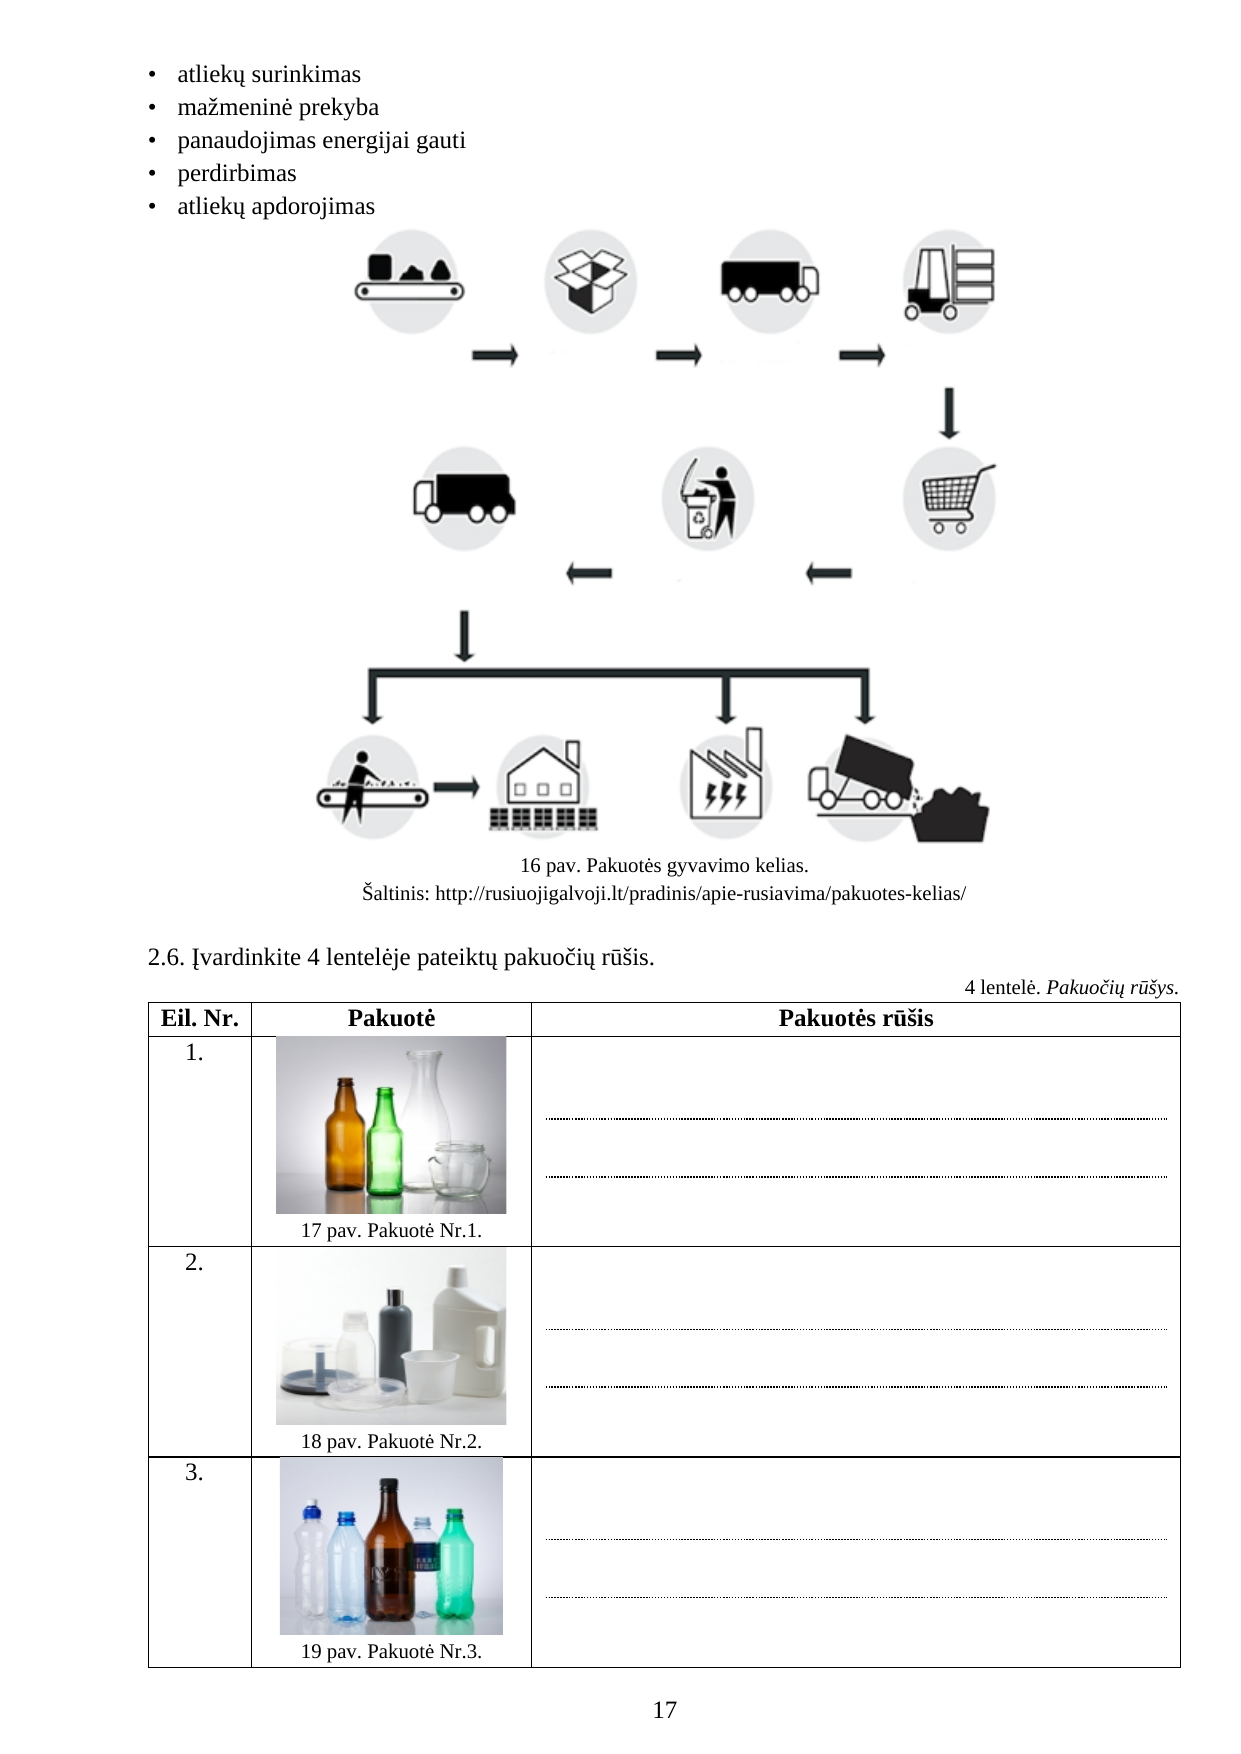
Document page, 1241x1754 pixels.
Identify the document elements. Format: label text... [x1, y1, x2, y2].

table_cell [149, 1458, 251, 1667]
text 2.6. Įvardinkite 4 lentelėje pateiktų pakuočių rūšis. [148, 942, 1181, 970]
text • panaudojimas energijai gauti [148, 125, 1181, 154]
text • atliekų apdorojimas [148, 191, 1181, 220]
table_header Pakuotė [252, 1003, 531, 1036]
text • atliekų surinkimas [148, 59, 1181, 88]
table_cell [149, 1247, 251, 1456]
text • perdirbimas [148, 158, 1181, 187]
picture [279, 1457, 503, 1635]
table_cell 19 pav. Pakuotė Nr.3. [252, 1458, 531, 1667]
table_cell [149, 1037, 251, 1246]
table_cell 18 pav. Pakuotė Nr.2. [252, 1247, 531, 1456]
table_header Pakuotės rūšis [532, 1003, 1180, 1036]
text 16 pav. Pakuotės gyvavimo kelias. [148, 853, 1181, 877]
table_cell 17 pav. Pakuotė Nr.1. [252, 1037, 531, 1246]
table_cell [532, 1247, 1180, 1456]
table_header Eil. Nr. [149, 1003, 251, 1036]
picture [312, 224, 1017, 850]
text Šaltinis: http://rusiuojigalvoji.lt/pradinis/apie-rusiavima/pakuotes-kelias/ [148, 881, 1181, 905]
text • mažmeninė prekyba [148, 92, 1181, 121]
picture [276, 1036, 507, 1214]
text 4 lentelė. Pakuočių rūšys. [148, 974, 1181, 999]
picture [276, 1247, 507, 1425]
table_cell [532, 1458, 1180, 1667]
table_cell [532, 1037, 1180, 1246]
